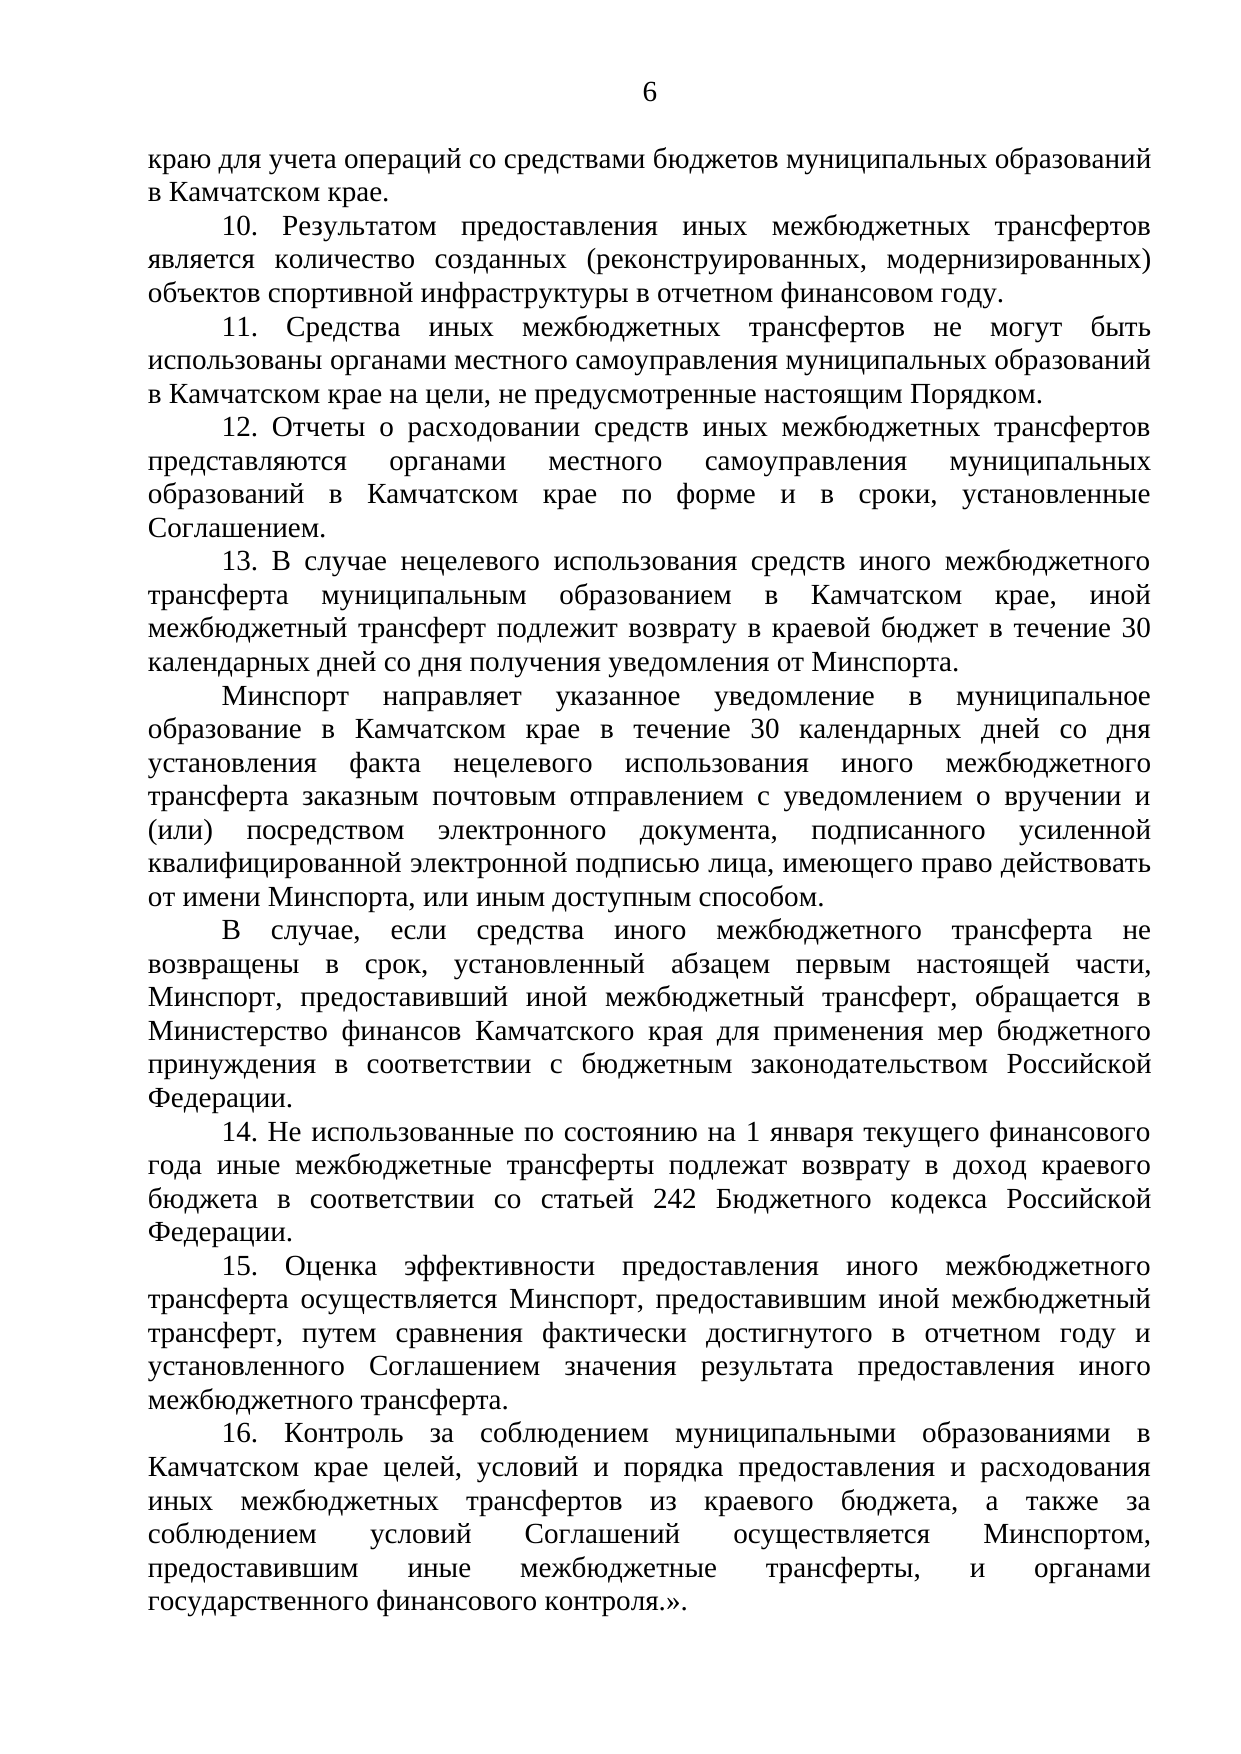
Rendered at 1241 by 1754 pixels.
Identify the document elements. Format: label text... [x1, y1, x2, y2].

text В случае, если средства иного межбюджетного трансферта не возвращены в срок, установленный абзацем первым настоящей части, Минспорт, предоставивший иной межбюджетный трансферт, обращается в Министерство финансов Камчатского края для применения мер бюджетного принуждения в соответствии с бюджетным законодательством Российской Федерации. [148, 912, 1152, 1114]
text 10. Результатом предоставления иных межбюджетных трансфертов является количество созданных (реконструированных, модернизированных) объектов спортивной инфраструктуры в отчетном финансовом году. [148, 208, 1152, 309]
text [148, 141, 1152, 208]
text 11. Средства иных межбюджетных трансфертов не могут быть использованы органами местного самоуправления муниципальных образований в Камчатском крае на цели, не предусмотренные настоящим Порядком. [148, 309, 1152, 409]
text 13. В случае нецелевого использования средств иного межбюджетного трансферта муниципальным образованием в Камчатском крае, иной межбюджетный трансферт подлежит возврату в краевой бюджет в течение 30 календарных дней со дня получения уведомления от Минспорта. [148, 543, 1152, 678]
text 12. Отчеты о расходовании средств иных межбюджетных трансфертов представляются органами местного самоуправления муниципальных образований в Камчатском крае по форме и в сроки, установленные Соглашением. [148, 409, 1152, 543]
text Минспорт направляет указанное уведомление в муниципальное образование в Камчатском крае в течение 30 календарных дней со дня установления факта нецелевого использования иного межбюджетного трансферта заказным почтовым отправлением с уведомлением о вручении и (или) посредством электронного документа, подписанного усиленной квалифицированной электронной подписью лица, имеющего право действовать от имени Минспорта, или иным доступным способом. [148, 678, 1152, 912]
text 15. Оценка эффективности предоставления иного межбюджетного трансферта осуществляется Минспорт, предоставившим иной межбюджетный трансферт, путем сравнения фактически достигнутого в отчетном году и установленного Соглашением значения результата предоставления иного межбюджетного трансферта. [148, 1248, 1152, 1416]
text 16. Контроль за соблюдением муниципальными образованиями в Камчатском крае целей, условий и порядка предоставления и расходования иных межбюджетных трансфертов из краевого бюджета, а также за соблюдением условий Соглашений осуществляется Минспортом, предоставившим иные межбюджетные трансферты, и органами государственного финансового контроля.». [148, 1416, 1152, 1617]
text 14. Не использованные по состоянию на 1 января текущего финансового года иные межбюджетные трансферты подлежат возврату в доход краевого бюджета в соответствии со статьей 242 Бюджетного кодекса Российской Федерации. [148, 1114, 1152, 1248]
